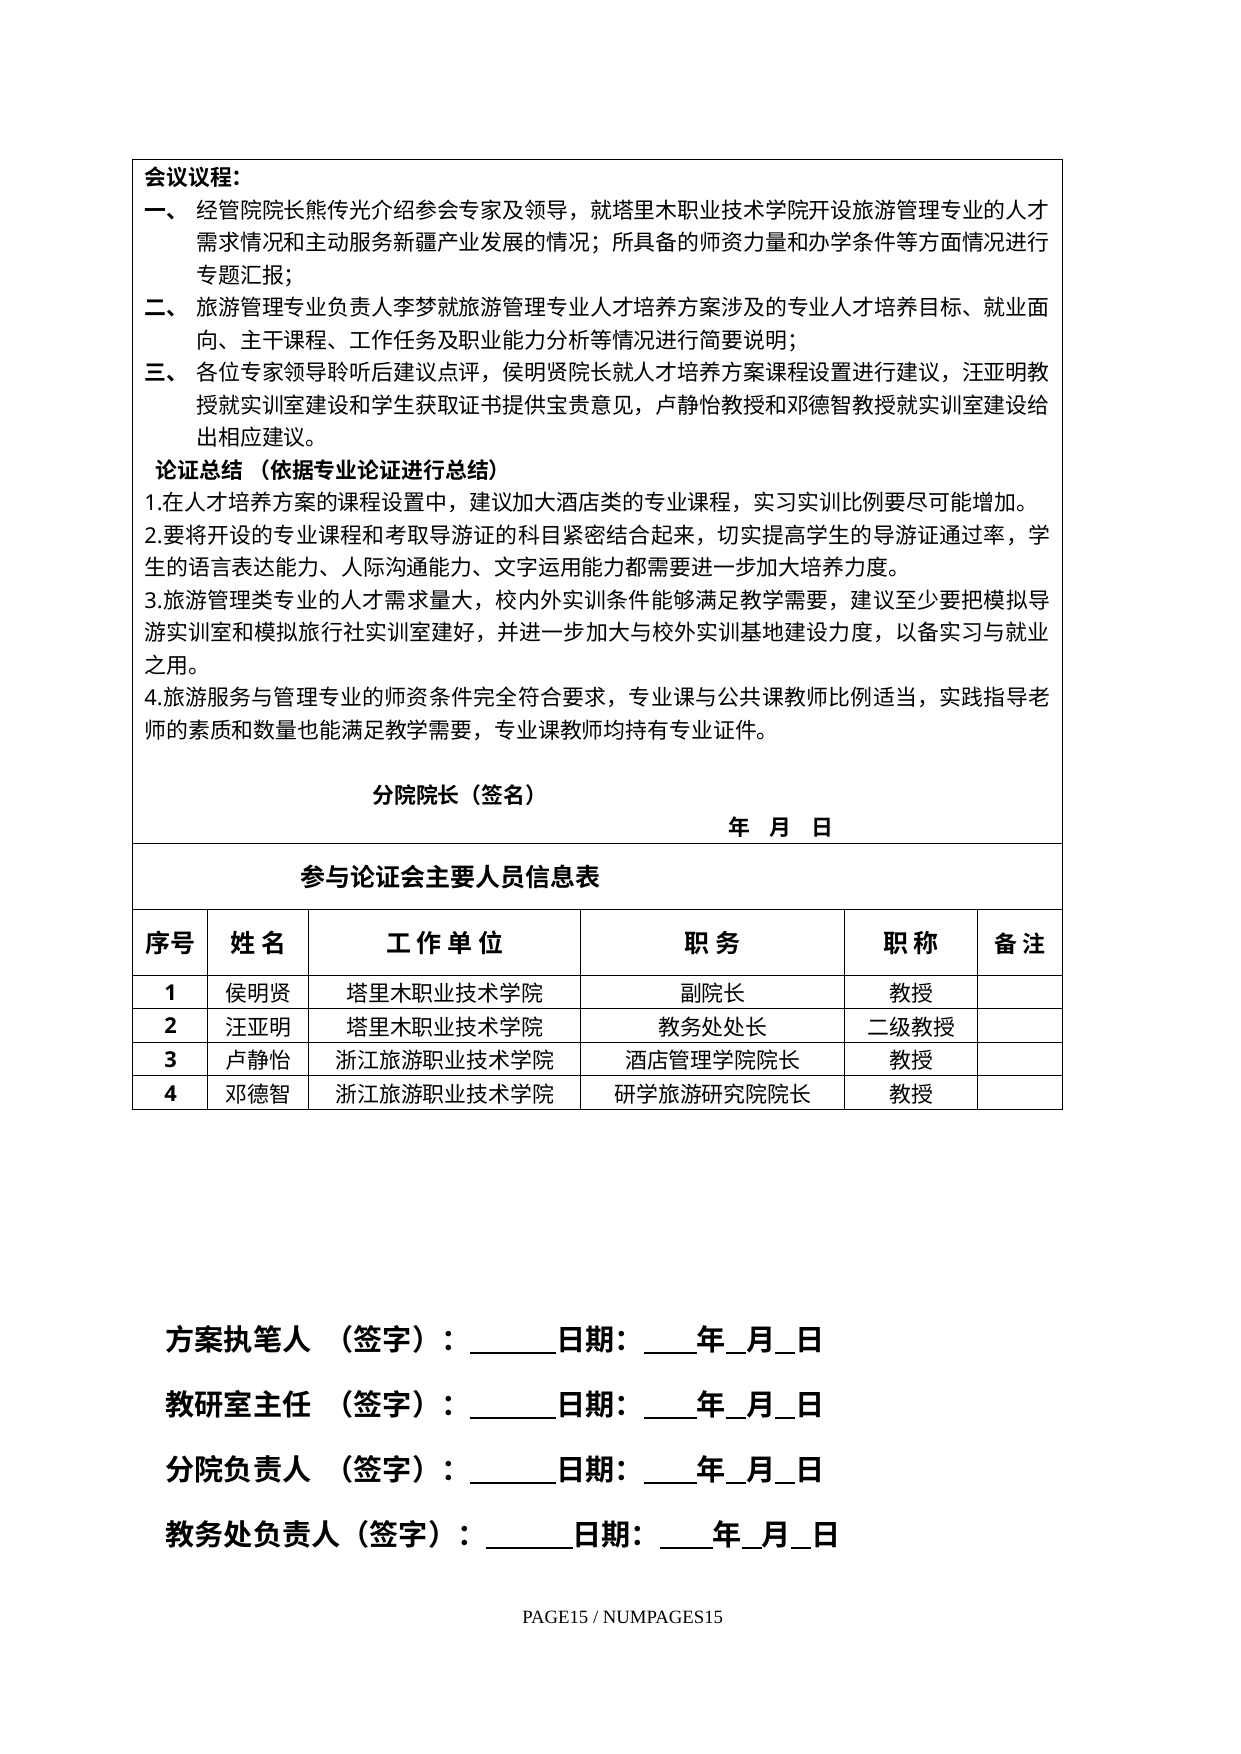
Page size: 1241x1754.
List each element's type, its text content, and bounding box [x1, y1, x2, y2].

table_cell 酒店管理学院院长 [581, 1043, 844, 1075]
table_cell 4 [133, 1076, 207, 1109]
table_cell 备 注 [978, 910, 1062, 974]
table_cell 教授 [845, 976, 977, 1008]
table_cell 二级教授 [845, 1009, 977, 1042]
table_cell 塔里木职业技术学院 [309, 1009, 580, 1042]
table_cell 序号 [133, 910, 207, 974]
text 分院负责人 （签字）： 日期： 年 月 日 [165, 1435, 1075, 1500]
table_cell 研学旅游研究院院长 [581, 1076, 844, 1109]
text 教务处负责人（签字）： 日期： 年 月 日 [165, 1500, 1075, 1565]
table_cell 教授 [845, 1076, 977, 1109]
table_cell 邓德智 [208, 1076, 308, 1109]
table_cell 教授 [845, 1043, 977, 1075]
table_cell 塔里木职业技术学院 [309, 976, 580, 1008]
table_cell 汪亚明 [208, 1009, 308, 1042]
table_cell 教务处处长 [581, 1009, 844, 1042]
table_cell 卢静怡 [208, 1043, 308, 1075]
table_cell 3 [133, 1043, 207, 1075]
table_cell [978, 1043, 1062, 1075]
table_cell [133, 160, 1062, 842]
text 教研室主任 （签字）： 日期： 年 月 日 [165, 1370, 1075, 1435]
table_cell 工 作 单 位 [309, 910, 580, 974]
table_cell 姓 名 [208, 910, 308, 974]
table_cell [978, 1009, 1062, 1042]
table_cell 职 称 [845, 910, 977, 974]
table_cell 2 [133, 1009, 207, 1042]
table_cell 侯明贤 [208, 976, 308, 1008]
table_cell [978, 976, 1062, 1008]
table_cell 浙江旅游职业技术学院 [309, 1043, 580, 1075]
table_cell 副院长 [581, 976, 844, 1008]
table_cell [978, 1076, 1062, 1109]
text 方案执笔人 （签字）： 日期： 年 月 日 [165, 1305, 1075, 1370]
table_cell 职 务 [581, 910, 844, 974]
table_cell 浙江旅游职业技术学院 [309, 1076, 580, 1109]
table_cell 1 [133, 976, 207, 1008]
table_cell 参与论证会主要人员信息表 [133, 844, 1062, 908]
